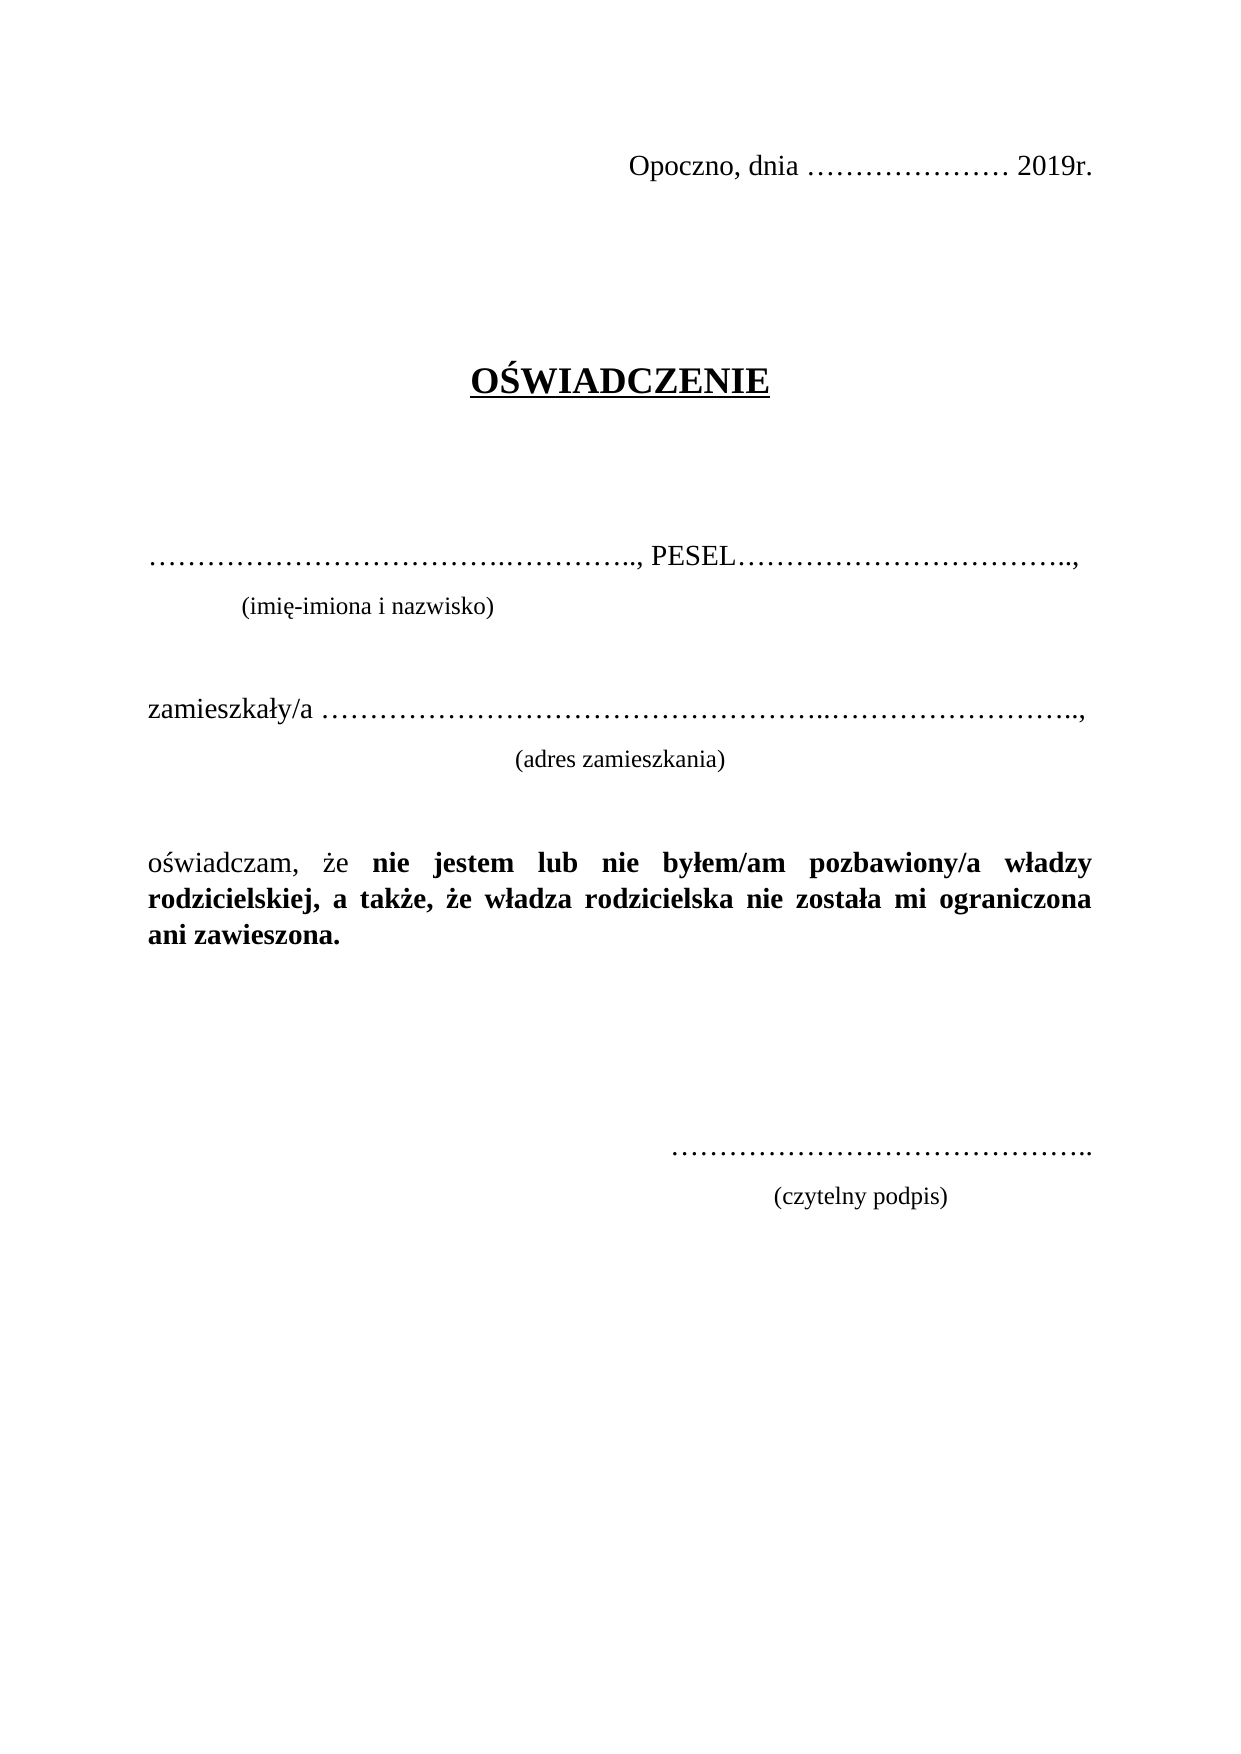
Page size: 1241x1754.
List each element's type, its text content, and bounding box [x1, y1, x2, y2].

text zamieszkały/a ……………………………………………..…………………….., [148, 691, 1093, 725]
text (imię-imiona i nazwisko) [148, 591, 1093, 620]
text (adres zamieszkania) [148, 744, 1093, 773]
text oświadczam, że nie jestem lub nie byłem/am pozbawiony/a władzy rodzicielskiej, a także, że władza rodzicielska nie została mi ograniczona ani zawieszona. [148, 845, 1093, 951]
text OŚWIADCZENIE [148, 359, 1093, 402]
text ……………………………….………….., PESEL…………………………….., [148, 538, 1093, 572]
text Opoczno, dnia ………………… 2019r. [148, 148, 1093, 181]
text (czytelny podpis) [148, 1181, 1093, 1210]
text …………………………………….. [148, 1128, 1093, 1162]
